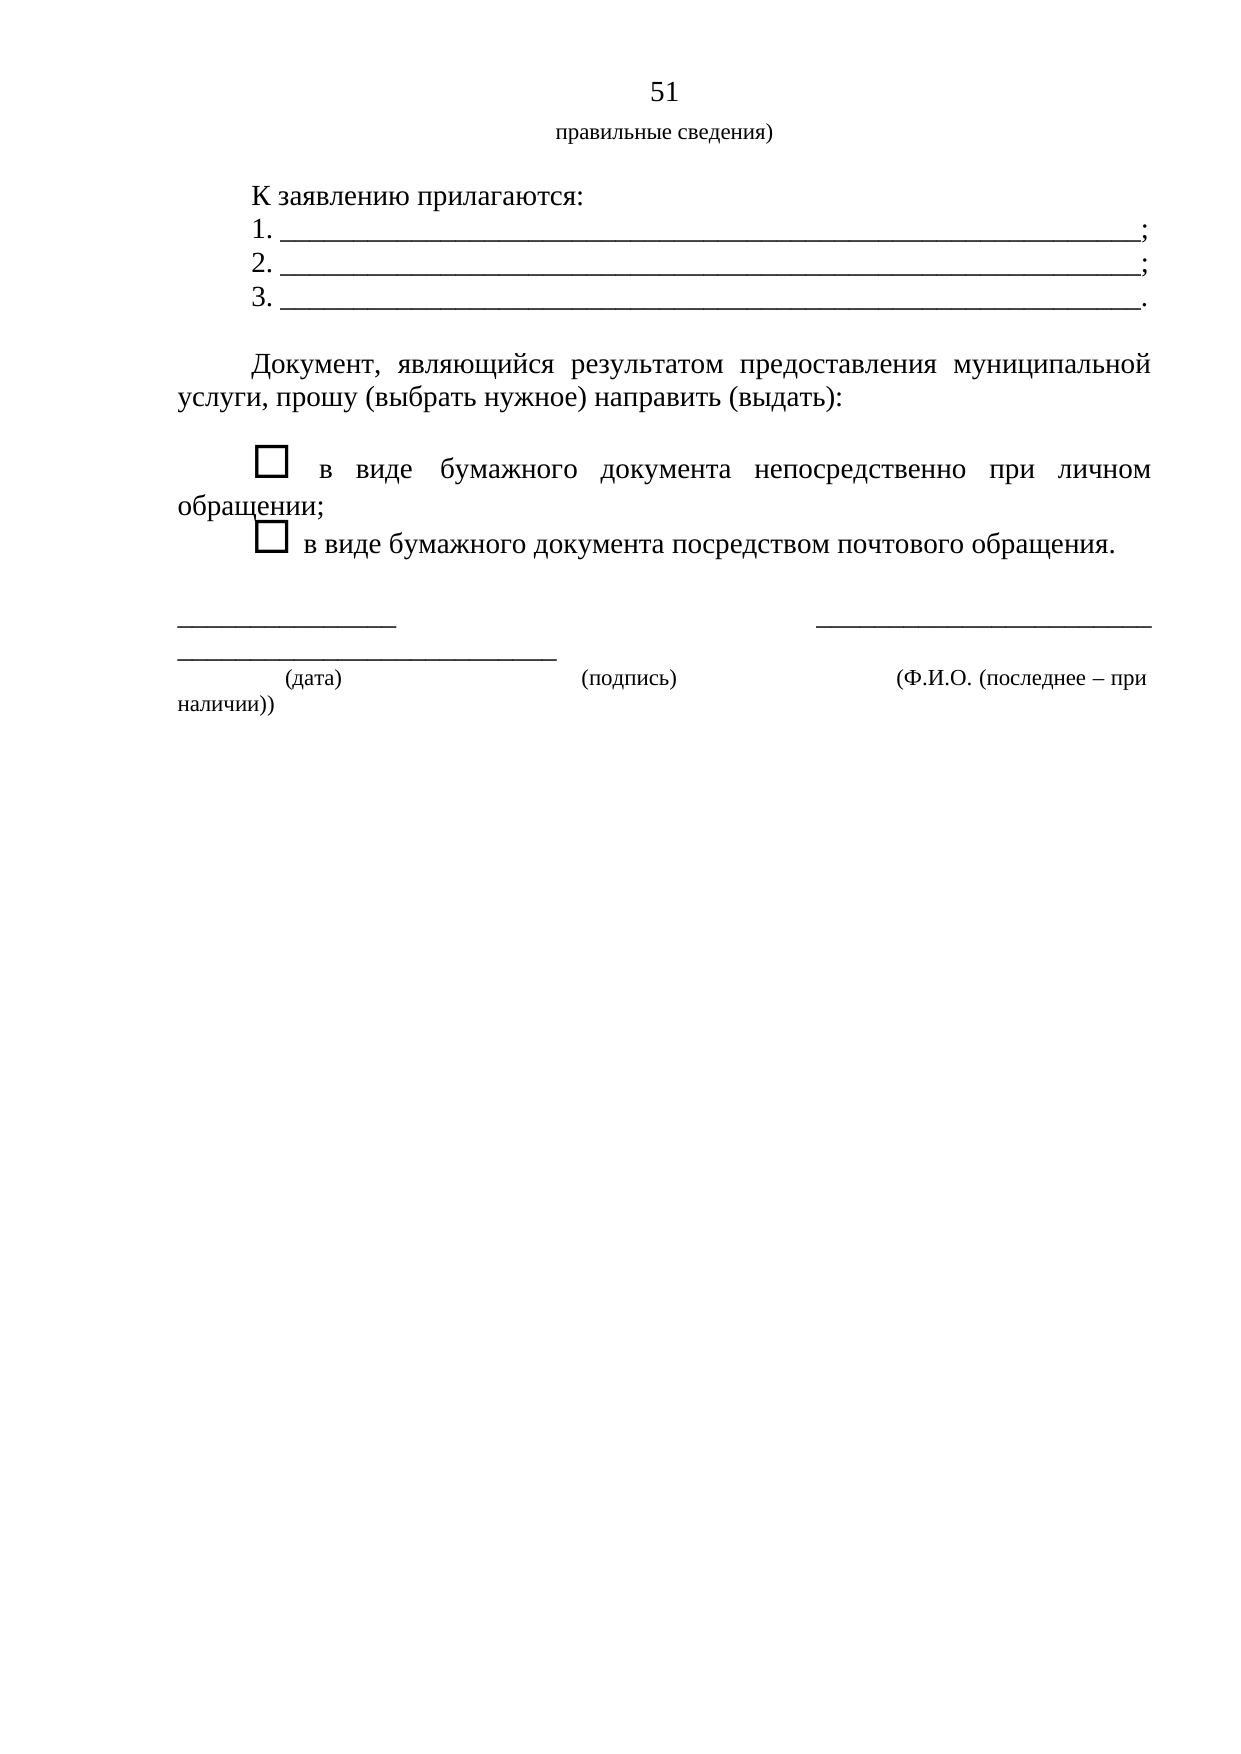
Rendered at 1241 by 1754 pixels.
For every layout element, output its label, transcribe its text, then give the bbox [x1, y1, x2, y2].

text Документ, являющийся результатом предоставления муниципальной услуги, прошу (выбрать нужное) направить (выдать): [177, 346, 1152, 413]
text 3. ___________________________________________________________. [177, 279, 1152, 312]
text (дата) (подпись) (Ф.И.О. (последнее – при наличии)) [177, 664, 1152, 717]
text _______________ _______________________ __________________________ [177, 597, 1152, 664]
text в виде бумажного документа посредством почтового обращения. [177, 522, 1152, 563]
text К заявлению прилагаются: [177, 178, 1152, 212]
text в виде бумажного документа непосредственно при личном обращении; [177, 446, 1152, 522]
text 1. ___________________________________________________________; [177, 212, 1152, 245]
text 2. ___________________________________________________________; [177, 245, 1152, 279]
text правильные сведения) [177, 118, 1152, 144]
